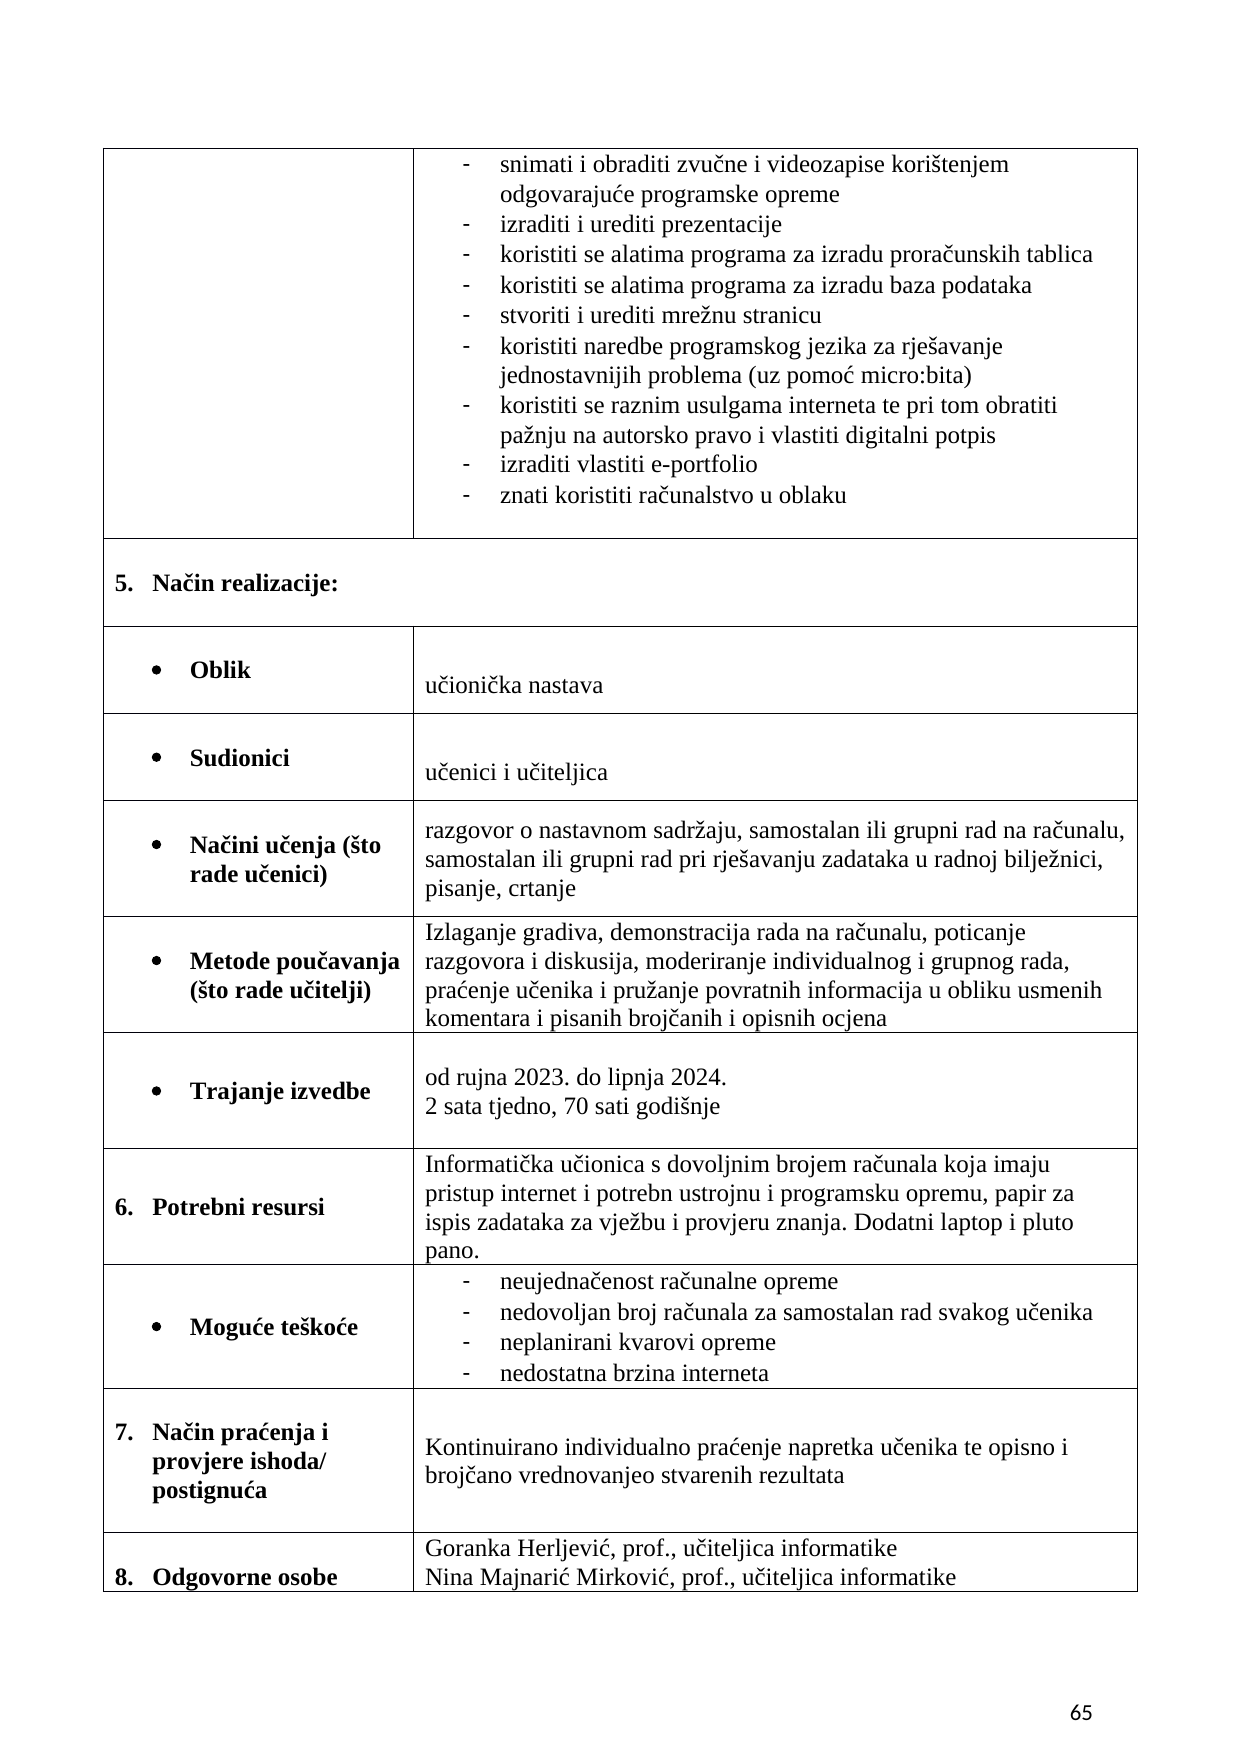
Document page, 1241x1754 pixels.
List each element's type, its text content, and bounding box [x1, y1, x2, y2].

table_cell Način praćenja i provjere ishoda/ postignuća [104, 1389, 413, 1532]
table_cell razgovor o nastavnom sadržaju, samostalan ili grupni rad na računalu, samostalan ili grupni rad pri rješavanju zadataka u radnoj bilježnici, pisanje, crtanje [414, 801, 1137, 916]
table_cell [104, 149, 413, 538]
table_cell učionička nastava [414, 627, 1137, 713]
table_cell Moguće teškoće [104, 1265, 413, 1387]
table_cell učenici i učiteljica [414, 714, 1137, 800]
table_cell Metode poučavanja (što rade učitelji) [104, 917, 413, 1032]
table_cell neujednačenost računalne opreme nedovoljan broj računala za samostalan rad svakog učenika neplanirani kvarovi opreme nedostatna brzina interneta [414, 1265, 1137, 1387]
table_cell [414, 1533, 1137, 1591]
table_cell Sudionici [104, 714, 413, 800]
table_cell od rujna 2023. do lipnja 2024. 2 sata tjedno, 70 sati godišnje [414, 1033, 1137, 1148]
table_cell Kontinuirano individualno praćenje napretka učenika te opisno i brojčano vrednovanjeo stvarenih rezultata [414, 1389, 1137, 1532]
table_cell Načini učenja (što rade učenici) [104, 801, 413, 916]
table_cell Odgovorne osobe [104, 1533, 413, 1591]
table_cell Oblik [104, 627, 413, 713]
table_cell Potrebni resursi [104, 1149, 413, 1264]
table_cell Informatička učionica s dovoljnim brojem računala koja imaju pristup internet i potrebn ustrojnu i programsku opremu, papir za ispis zadataka za vježbu i provjeru znanja. Dodatni laptop i pluto pano. [414, 1149, 1137, 1264]
table_cell Način realizacije: [104, 539, 1137, 626]
table_cell Trajanje izvedbe [104, 1033, 413, 1148]
table_cell Izlaganje gradiva, demonstracija rada na računalu, poticanje razgovora i diskusija, moderiranje individualnog i grupnog rada, praćenje učenika i pružanje povratnih informacija u obliku usmenih komentara i pisanih brojčanih i opisnih ocjena [414, 917, 1137, 1032]
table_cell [414, 149, 1137, 538]
